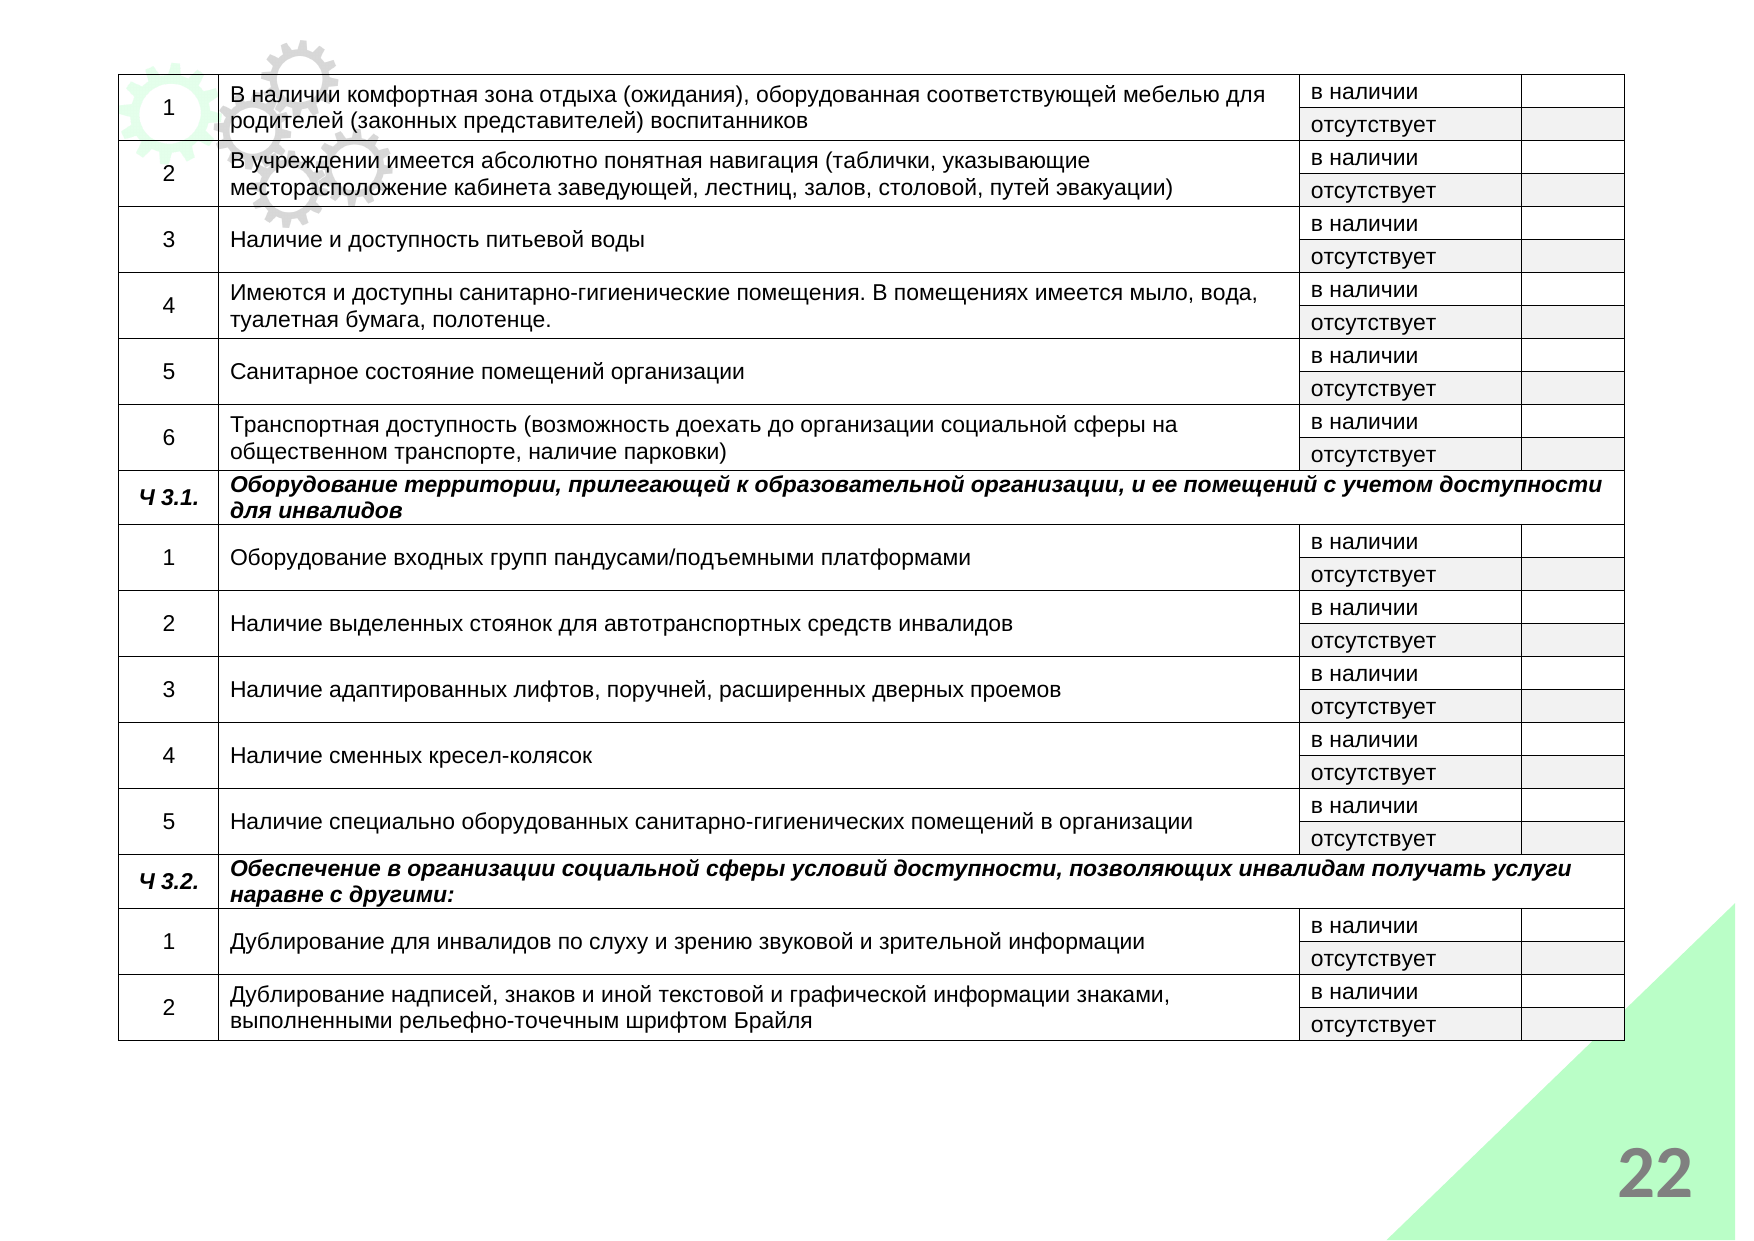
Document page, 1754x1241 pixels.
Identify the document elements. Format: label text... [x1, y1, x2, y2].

table_cell 1 [119, 75, 218, 140]
table_cell Транспортная доступность (возможность доехать до организации социальной сферы на общественном транспорте, наличие парковки) [219, 405, 1299, 470]
table_cell 4 [119, 723, 218, 788]
table_cell отсутствует [1300, 438, 1521, 470]
table_cell отсутствует [1300, 372, 1521, 404]
table_cell [1522, 207, 1624, 239]
table_cell отсутствует [1300, 558, 1521, 590]
table_cell [1522, 942, 1624, 974]
table_cell [1522, 273, 1624, 305]
table_cell [1522, 1008, 1624, 1040]
table_cell в наличии [1300, 273, 1521, 305]
table_cell Дублирование для инвалидов по слуху и зрению звуковой и зрительной информации [219, 909, 1299, 974]
table_cell [1522, 525, 1624, 557]
table_cell Дублирование надписей, знаков и иной текстовой и графической информации знаками, выполненными рельефно-точечным шрифтом Брайля [219, 975, 1299, 1040]
table_cell в наличии [1300, 789, 1521, 821]
table_cell 2 [119, 141, 218, 206]
table_cell 5 [119, 339, 218, 404]
table_cell Имеются и доступны санитарно-гигиенические помещения. В помещениях имеется мыло, вода, туалетная бумага, полотенце. [219, 273, 1299, 338]
table_cell 5 [119, 789, 218, 854]
table_cell 6 [119, 405, 218, 470]
table_cell В учреждении имеется абсолютно понятная навигация (таблички, указывающие месторасположение кабинета заведующей, лестниц, залов, столовой, путей эвакуации) [219, 141, 1299, 206]
table_cell [1522, 558, 1624, 590]
table_cell [1522, 690, 1624, 722]
table_cell [1522, 306, 1624, 338]
table_cell [1522, 591, 1624, 623]
table_cell отсутствует [1300, 108, 1521, 140]
table_cell 2 [119, 975, 218, 1040]
table_cell Оборудование входных групп пандусами/подъемными платформами [219, 525, 1299, 590]
table_cell в наличии [1300, 909, 1521, 941]
table_cell отсутствует [1300, 756, 1521, 788]
table_cell [1522, 822, 1624, 854]
table_cell [1522, 975, 1624, 1007]
table_cell Ч 3.2. [119, 855, 218, 908]
table_cell Оборудование территории, прилегающей к образовательной организации, и ее помещений с учетом доступности для инвалидов [219, 471, 1624, 524]
table_cell [1522, 339, 1624, 371]
table_cell в наличии [1300, 723, 1521, 755]
table_cell 1 [119, 525, 218, 590]
table_cell [1522, 789, 1624, 821]
table_cell в наличии [1300, 207, 1521, 239]
table_cell в наличии [1300, 657, 1521, 689]
table_cell отсутствует [1300, 690, 1521, 722]
table_cell Наличие выделенных стоянок для автотранспортных средств инвалидов [219, 591, 1299, 656]
table_cell [1522, 624, 1624, 656]
table_cell 4 [119, 273, 218, 338]
table_cell Санитарное состояние помещений организации [219, 339, 1299, 404]
table_cell отсутствует [1300, 1008, 1521, 1040]
table_cell [1522, 438, 1624, 470]
table_cell Наличие сменных кресел-колясок [219, 723, 1299, 788]
table_cell Наличие специально оборудованных санитарно-гигиенических помещений в организации [219, 789, 1299, 854]
table_cell 3 [119, 657, 218, 722]
table_cell в наличии [1300, 339, 1521, 371]
table_cell 1 [119, 909, 218, 974]
table_cell [1522, 909, 1624, 941]
table_cell в наличии [1300, 75, 1521, 107]
table_cell [1522, 108, 1624, 140]
table_cell отсутствует [1300, 174, 1521, 206]
table_cell 3 [119, 207, 218, 272]
table_cell В наличии комфортная зона отдыха (ожидания), оборудованная соответствующей мебелью для родителей (законных представителей) воспитанников [219, 75, 1299, 140]
table_cell [1522, 174, 1624, 206]
table_cell Обеспечение в организации социальной сферы условий доступности, позволяющих инвалидам получать услуги наравне с другими: [219, 855, 1624, 908]
table_cell 2 [119, 591, 218, 656]
table_cell [1522, 372, 1624, 404]
table_cell [1522, 75, 1624, 107]
table_cell [1522, 723, 1624, 755]
table_cell в наличии [1300, 141, 1521, 173]
table_cell в наличии [1300, 525, 1521, 557]
table_cell отсутствует [1300, 624, 1521, 656]
table_cell отсутствует [1300, 306, 1521, 338]
table_cell [1522, 240, 1624, 272]
table_cell Наличие и доступность питьевой воды [219, 207, 1299, 272]
table_cell отсутствует [1300, 822, 1521, 854]
table_cell в наличии [1300, 405, 1521, 437]
table_cell [1522, 756, 1624, 788]
table_cell отсутствует [1300, 942, 1521, 974]
table_cell Наличие адаптированных лифтов, поручней, расширенных дверных проемов [219, 657, 1299, 722]
table_cell [1522, 657, 1624, 689]
table_cell [1522, 141, 1624, 173]
table_cell [1522, 405, 1624, 437]
table_cell в наличии [1300, 975, 1521, 1007]
table_cell Ч 3.1. [119, 471, 218, 524]
table_cell отсутствует [1300, 240, 1521, 272]
table_cell в наличии [1300, 591, 1521, 623]
